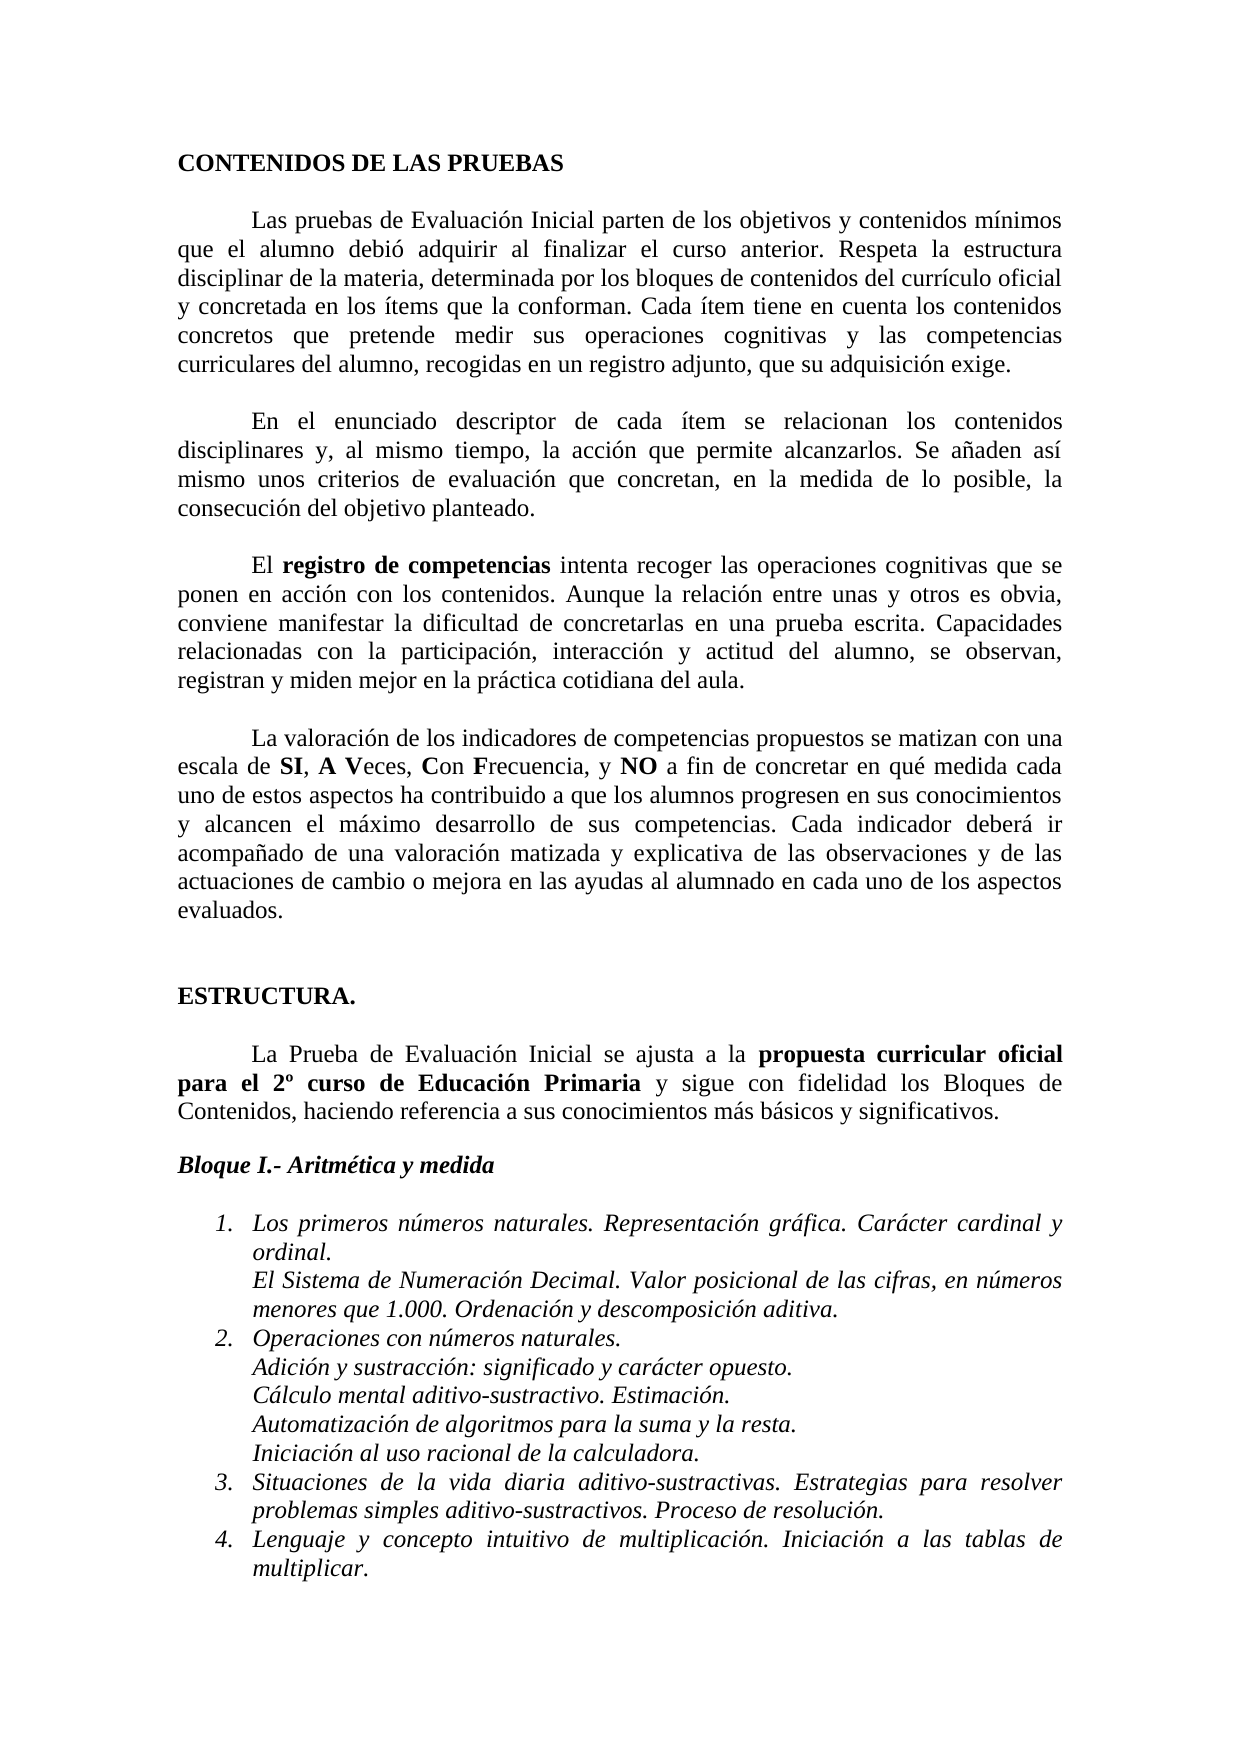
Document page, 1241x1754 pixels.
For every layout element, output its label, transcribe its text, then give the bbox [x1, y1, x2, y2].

list Lenguaje y concepto intuitivo de multiplicación. Iniciación a las tablas de multiplicar. [215, 1524, 1063, 1582]
text El registro de competencias intenta recoger las operaciones cognitivas que se ponen en acción con los contenidos. Aunque la relación entre unas y otros es obvia, conviene manifestar la dificultad de concretarlas en una prueba escrita. Capacidades relacionadas con la participación, interacción y actitud del alumno, se observan, registran y miden mejor en la práctica cotidiana del aula. [177, 550, 1063, 694]
text ESTRUCTURA. [177, 981, 1063, 1010]
text El Sistema de Numeración Decimal. Valor posicional de las cifras, en números menores que 1.000. Ordenación y descomposición aditiva. [252, 1266, 1063, 1323]
text La Prueba de Evaluación Inicial se ajusta a la propuesta curricular oficial para el 2º curso de Educación Primaria y sigue con fidelidad los Bloques de Contenidos, haciendo referencia a sus conocimientos más básicos y significativos. [177, 1039, 1063, 1125]
text Adición y sustracción: significado y carácter opuesto. [215, 1352, 1063, 1381]
subtitle CONTENIDOS DE LAS PRUEBAS [177, 148, 1063, 176]
text En el enunciado descriptor de cada ítem se relacionan los contenidos disciplinares y, al mismo tiempo, la acción que permite alcanzarlos. Se añaden así mismo unos criterios de evaluación que concretan, en la medida de lo posible, la consecución del objetivo planteado. [177, 406, 1063, 521]
text Las pruebas de Evaluación Inicial parten de los objetivos y contenidos mínimos que el alumno debió adquirir al finalizar el curso anterior. Respeta la estructura disciplinar de la materia, determinada por los bloques de contenidos del currículo oficial y concretada en los ítems que la conforman. Cada ítem tiene en cuenta los contenidos concretos que pretende medir sus operaciones cognitivas y las competencias curriculares del alumno, recogidas en un registro adjunto, que su adquisición exige. [177, 205, 1063, 378]
text Cálculo mental aditivo-sustractivo. Estimación. [215, 1381, 1063, 1409]
list Operaciones con números naturales. [215, 1323, 1063, 1352]
list Situaciones de la vida diaria aditivo-sustractivas. Estrategias para resolver problemas simples aditivo-sustractivos. Proceso de resolución. [215, 1467, 1063, 1524]
subtitle Bloque I.- Aritmética y medida [177, 1146, 1063, 1179]
text Automatización de algoritmos para la suma y la resta. [215, 1409, 1063, 1438]
list Los primeros números naturales. Representación gráfica. Carácter cardinal y ordinal. [215, 1208, 1063, 1266]
text Iniciación al uso racional de la calculadora. [215, 1438, 1063, 1467]
text La valoración de los indicadores de competencias propuestos se matizan con una escala de SI, A Veces, Con Frecuencia, y NO a fin de concretar en qué medida cada uno de estos aspectos ha contribuido a que los alumnos progresen en sus conocimientos y alcancen el máximo desarrollo de sus competencias. Cada indicador deberá ir acompañado de una valoración matizada y explicativa de las observaciones y de las actuaciones de cambio o mejora en las ayudas al alumnado en cada uno de los aspectos evaluados. [177, 723, 1063, 924]
